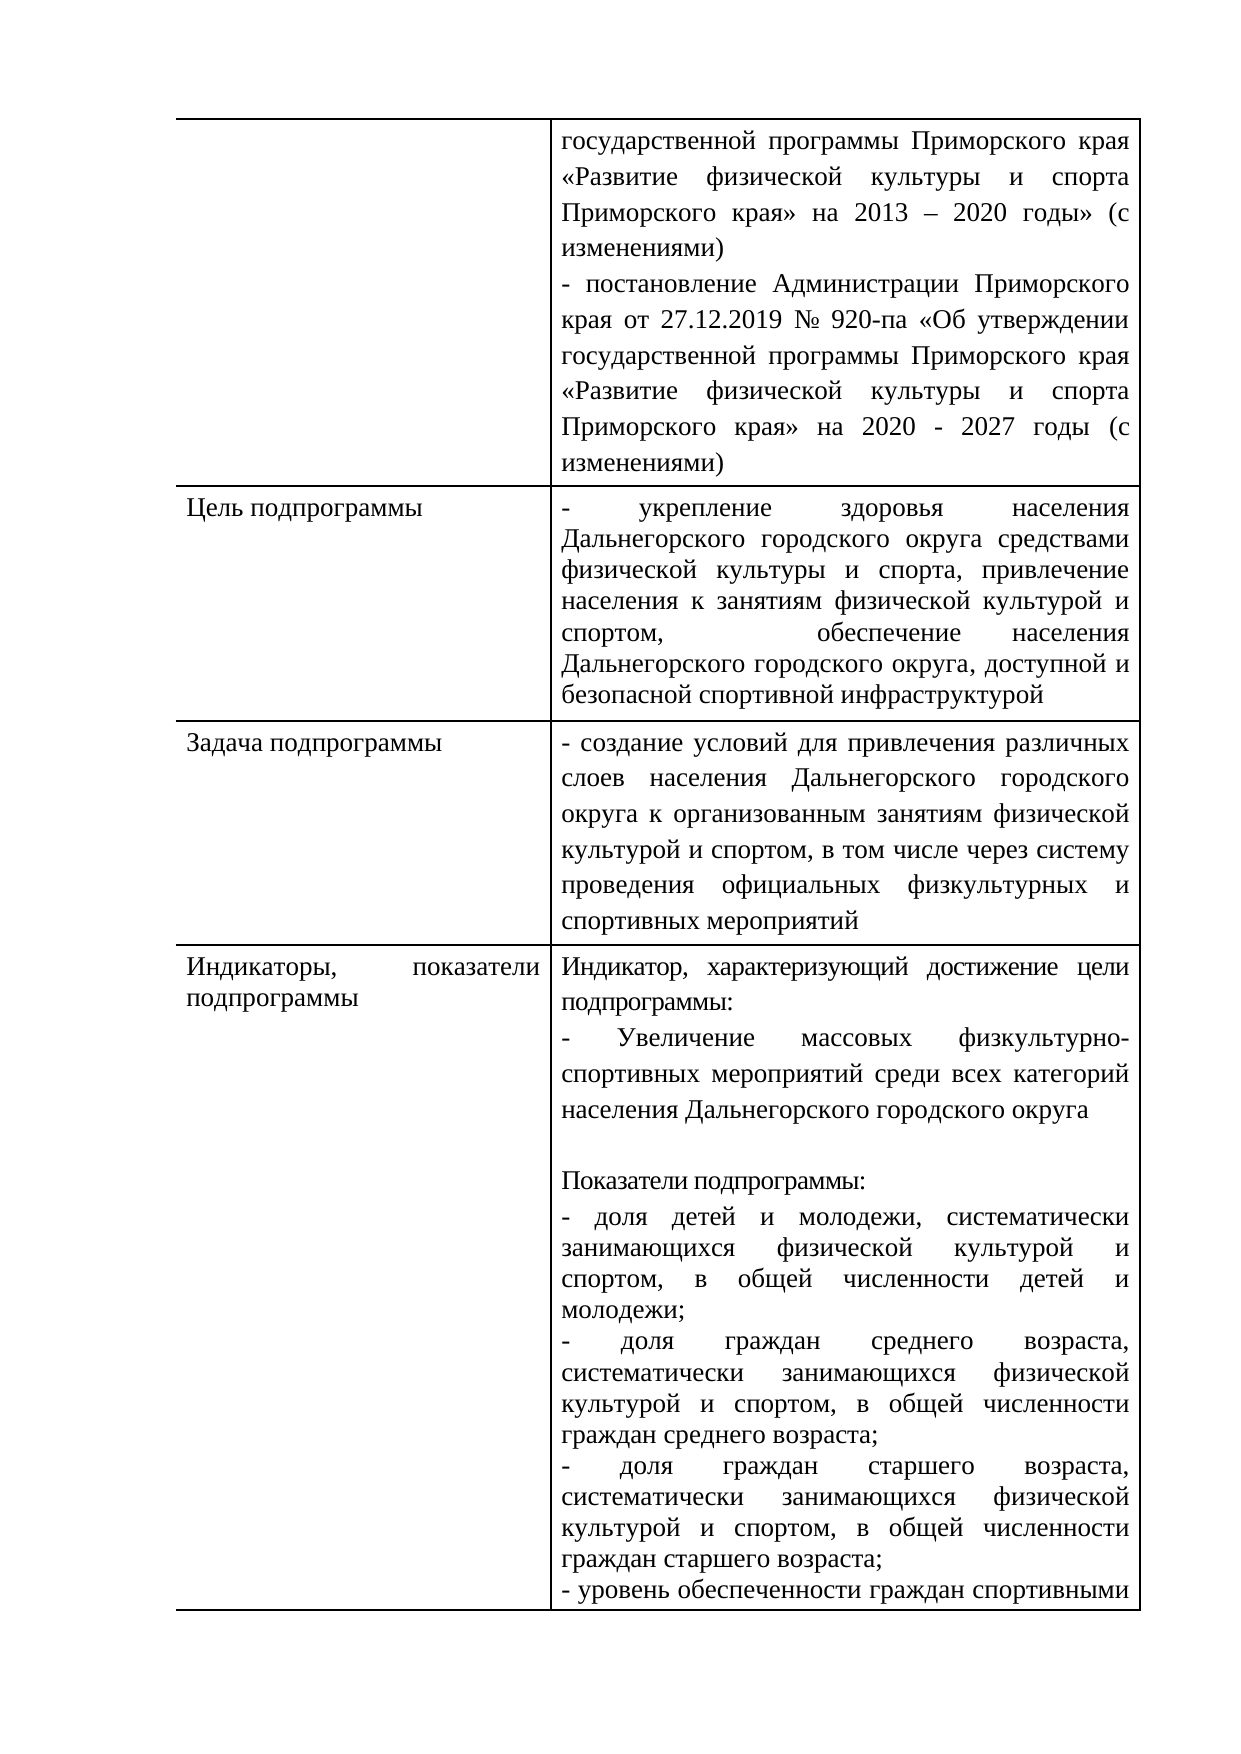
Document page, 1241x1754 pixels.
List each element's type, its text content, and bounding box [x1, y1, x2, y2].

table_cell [176, 120, 550, 485]
table_cell Задача подпрограммы [176, 722, 550, 943]
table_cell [552, 120, 1139, 485]
table_cell - создание условий для привлечения различных слоев населения Дальнегорского городского округа к организованным занятиям физической культурой и спортом, в том числе через систему проведения официальных физкультурных и спортивных мероприятий [552, 722, 1139, 943]
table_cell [176, 946, 550, 1609]
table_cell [552, 946, 1139, 1609]
table_cell Цель подпрограммы [176, 487, 550, 719]
table_cell - укрепление здоровья населения Дальнегорского городского округа средствами физической культуры и спорта, привлечение населения к занятиям физической культурой и спортом, обеспечение населения Дальнегорского городского округа, доступной и безопасной спортивной инфраструктурой [552, 487, 1139, 719]
